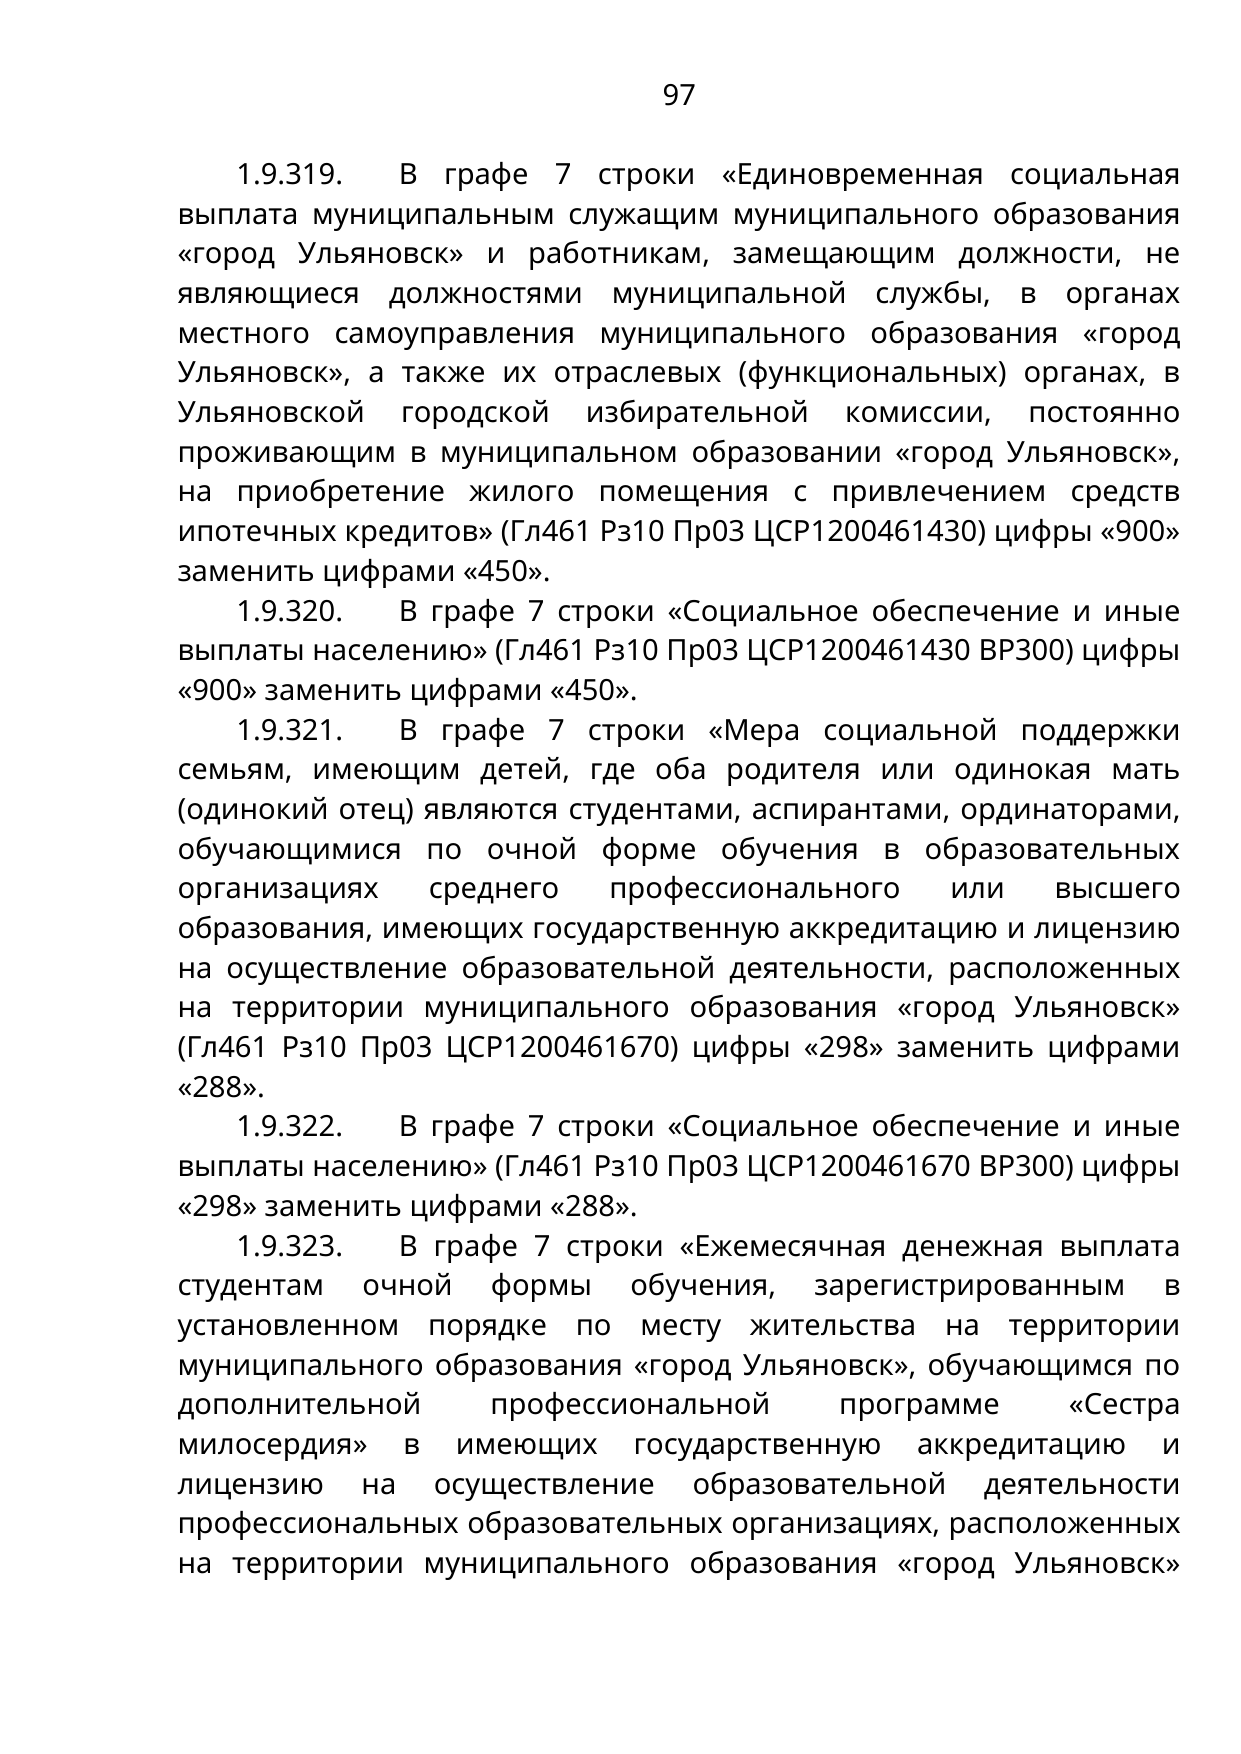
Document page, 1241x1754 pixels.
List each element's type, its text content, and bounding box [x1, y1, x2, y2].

list В графе 7 строки «Единовременная социальная выплата муниципальным служащим муниципального образования «город Ульяновск» и работникам, замещающим должности, не являющиеся должностями муниципальной службы, в органах местного самоуправления муниципального образования «город Ульяновск», а также их отраслевых (функциональных) органах, в Ульяновской городской избирательной комиссии, постоянно проживающим в муниципальном образовании «город Ульяновск», на приобретение жилого помещения с привлечением средств ипотечных кредитов» (Гл461 Рз10 Пр03 ЦСР1200461430) цифры «900» заменить цифрами «450». [177, 153, 1181, 590]
list В графе 7 строки «Мера социальной поддержки семьям, имеющим детей, где оба родителя или одинокая мать (одинокий отец) являются студентами, аспирантами, ординаторами, обучающимися по очной форме обучения в образовательных организациях среднего профессионального или высшего образования, имеющих государственную аккредитацию и лицензию на осуществление образовательной деятельности, расположенных на территории муниципального образования «город Ульяновск» (Гл461 Рз10 Пр03 ЦСР1200461670) цифры «298» заменить цифрами «288». [177, 709, 1181, 1106]
list В графе 7 строки «Социальное обеспечение и иные выплаты населению» (Гл461 Рз10 Пр03 ЦСР1200461430 ВР300) цифры «900» заменить цифрами «450». [177, 590, 1181, 709]
list В графе 7 строки «Социальное обеспечение и иные выплаты населению» (Гл461 Рз10 Пр03 ЦСР1200461670 ВР300) цифры «298» заменить цифрами «288». [177, 1106, 1181, 1225]
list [177, 1225, 1181, 1582]
